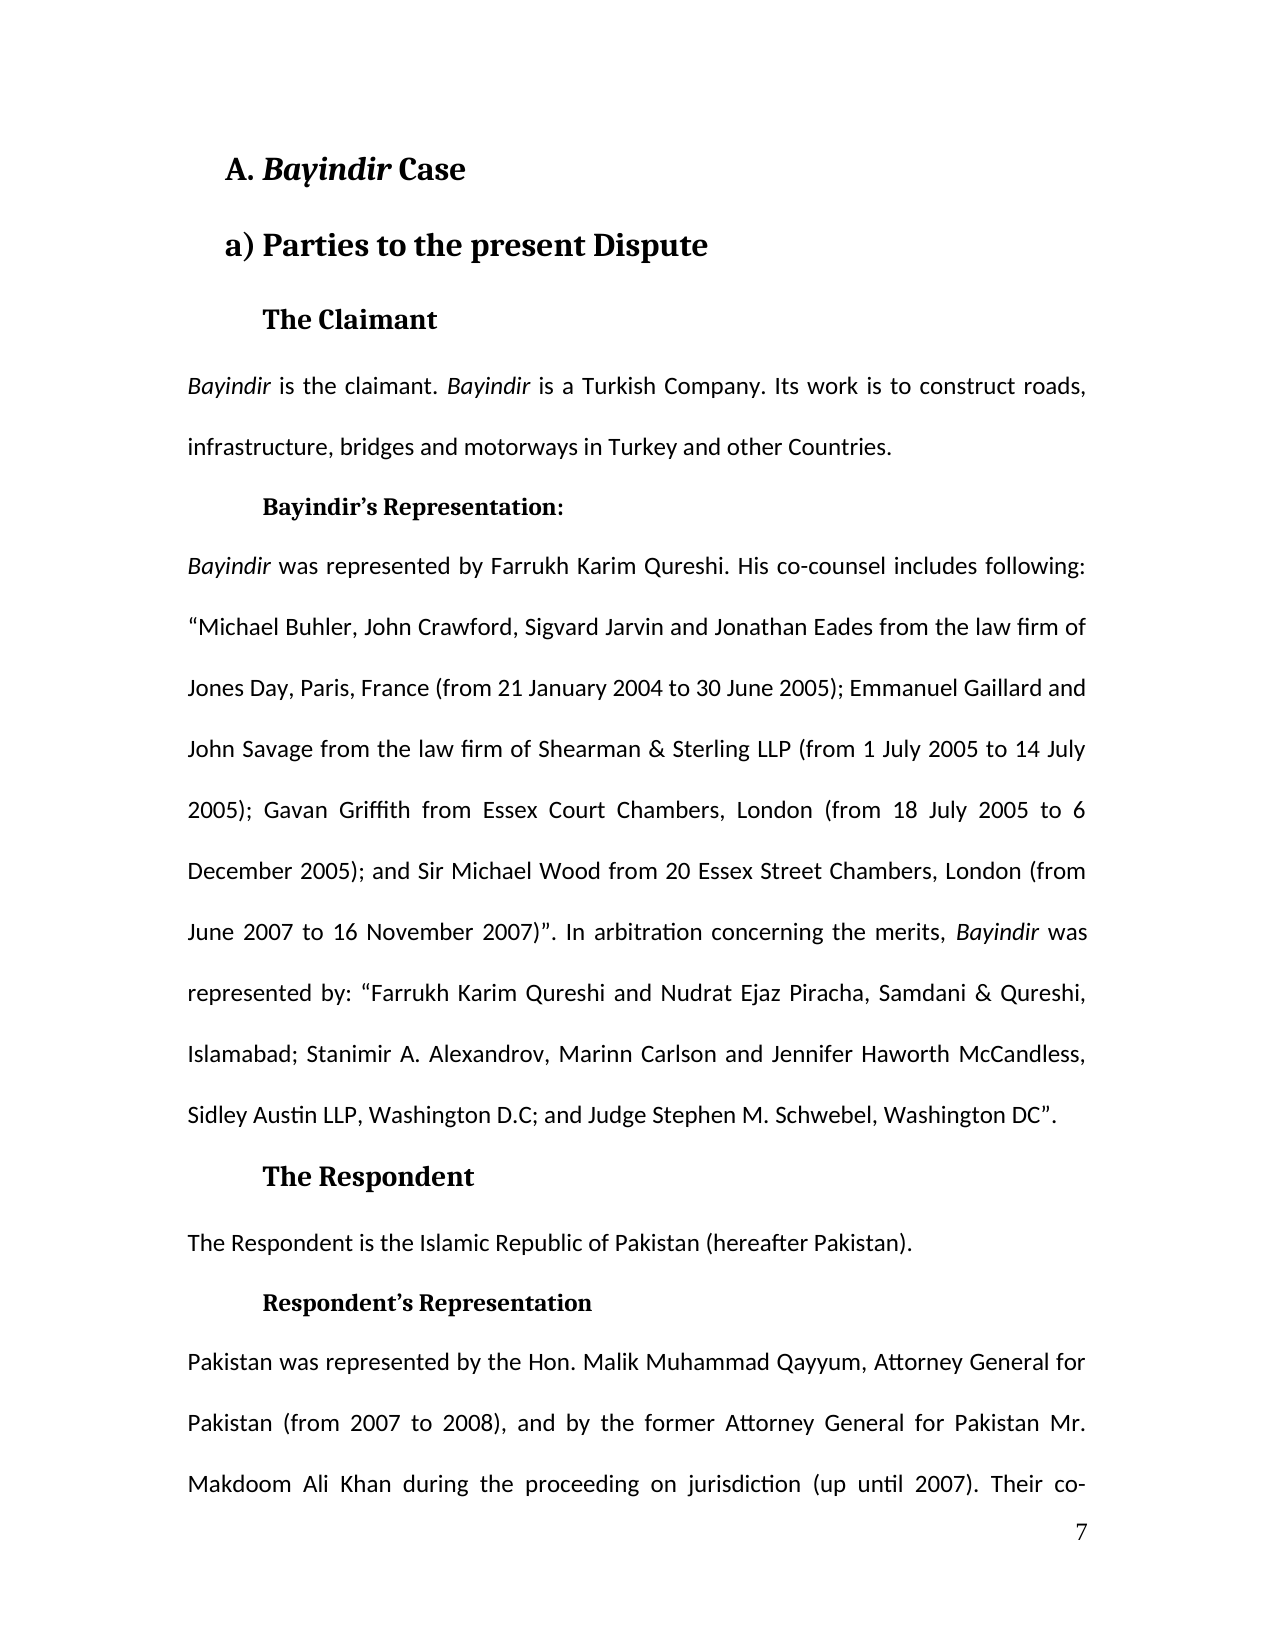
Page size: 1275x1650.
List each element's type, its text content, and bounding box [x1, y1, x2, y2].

text Bayindir’s Representation: [187, 492, 1087, 521]
text The Claimant [187, 303, 1087, 337]
text Respondent’s Representation [187, 1288, 1087, 1317]
text The Respondent is the Islamic Republic of Pakistan (hereafter Pakistan). [187, 1227, 1087, 1258]
text Bayindir is the claimant. Bayindir is a Turkish Company. Its work is to construct roads, infrastructure, bridges and motorways in Turkey and other Countries. [187, 370, 1087, 462]
list Bayindir Case [225, 150, 1087, 188]
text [187, 1346, 1087, 1499]
text Bayindir was represented by Farrukh Karim Qureshi. His co-counsel includes following: “Michael Buhler, John Crawford, Sigvard Jarvin and Jonathan Eades from the law firm of Jones Day, Paris, France (from 21 January 2004 to 30 June 2005); Emmanuel Gaillard and John Savage from the law firm of Shearman & Sterling LLP (from 1 July 2005 to 14 July 2005); Gavan Griffith from Essex Court Chambers, London (from 18 July 2005 to 6 December 2005); and Sir Michael Wood from 20 Essex Street Chambers, London (from June 2007 to 16 November 2007)”. In arbitration concerning the merits, Bayindir was represented by: “Farrukh Karim Qureshi and Nudrat Ejaz Piracha, Samdani & Qureshi, Islamabad; Stanimir A. Alexandrov, Marinn Carlson and Jennifer Haworth McCandless, Sidley Austin LLP, Washington D.C; and Judge Stephen M. Schwebel, Washington DC”. [187, 550, 1087, 1130]
text The Respondent [187, 1160, 1087, 1194]
list Parties to the present Dispute [225, 227, 1087, 265]
